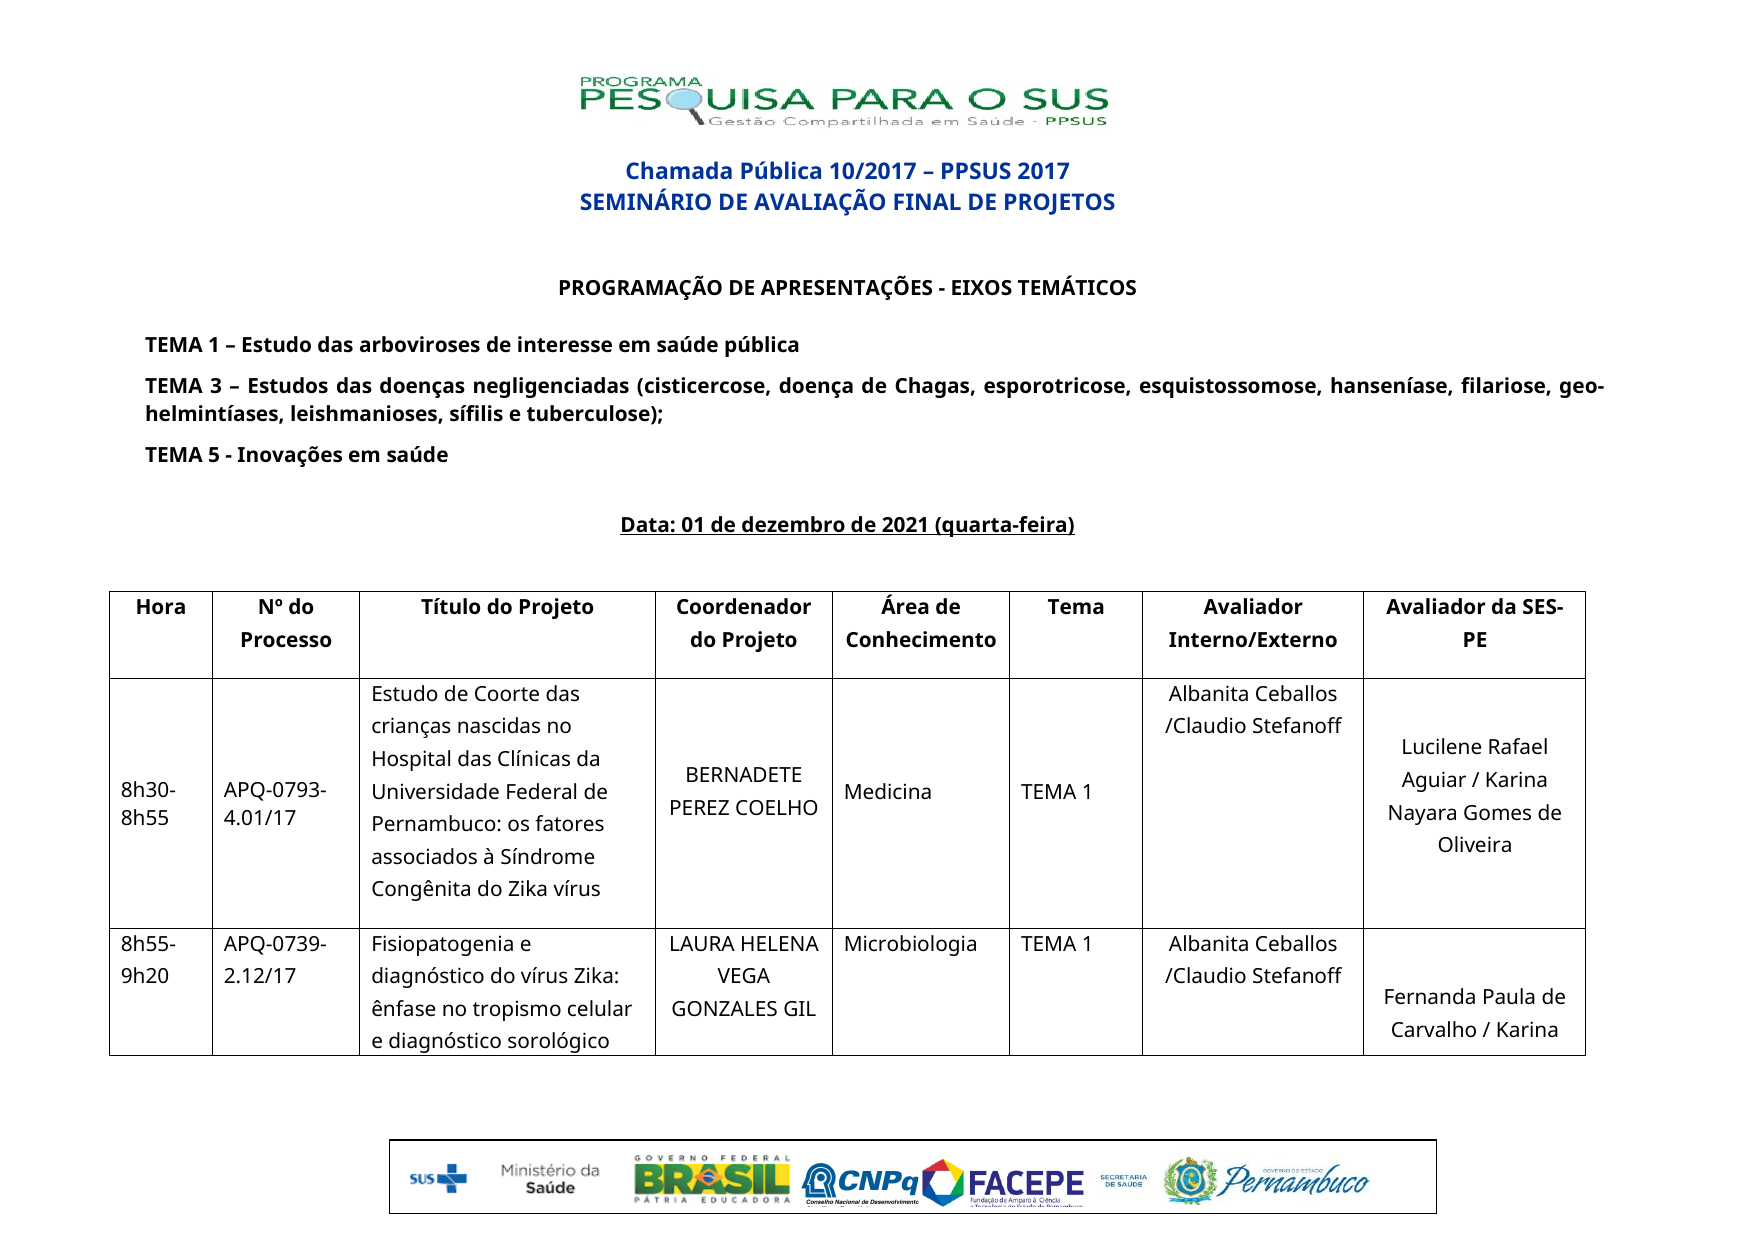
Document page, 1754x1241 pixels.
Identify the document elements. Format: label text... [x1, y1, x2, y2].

table_cell Estudo de Coorte das crianças nascidas no Hospital das Clínicas da Universidade Federal de Pernambuco: os fatores associados à Síndrome Congênita do Zika vírus [360, 679, 655, 928]
table_cell Fernanda Paula de Carvalho / Karina Nayara Gomes de Oliveira [1364, 929, 1585, 1055]
table_header Hora [110, 592, 212, 678]
table_header Área de Conhecimento [833, 592, 1009, 678]
table_cell 8h30-8h55 [110, 679, 212, 928]
picture [576, 73, 1119, 133]
table_header Avaliador da SES-PE [1364, 592, 1585, 678]
table_cell Lucilene Rafael Aguiar / Karina Nayara Gomes de Oliveira [1364, 679, 1585, 928]
table_cell APQ-0739-2.12/17 [213, 929, 359, 1055]
table_header Tema [1010, 592, 1142, 678]
table_header Coordenador do Projeto [656, 592, 832, 678]
table_cell APQ-0793-4.01/17 [213, 679, 359, 928]
table_cell Albanita Ceballos /Claudio Stefanoff [1143, 679, 1363, 928]
table_header Nº do Processo [213, 592, 359, 678]
table_cell BERNADETE PEREZ COELHO [656, 679, 832, 928]
table_header Avaliador Interno/Externo [1143, 592, 1363, 678]
text PROGRAMAÇÃO DE APRESENTAÇÕES - EIXOS TEMÁTICOS [89, 273, 1606, 302]
picture [404, 1147, 1385, 1207]
table_cell LAURA HELENA VEGA GONZALES GIL [656, 929, 832, 1055]
table_cell Albanita Ceballos /Claudio Stefanoff [1143, 929, 1363, 1055]
table_cell Fisiopatogenia e diagnóstico do vírus Zika: ênfase no tropismo celular e diagnóstico sorológico específico [360, 929, 655, 1055]
text Data: 01 de dezembro de 2021 (quarta-feira) [89, 510, 1606, 538]
text TEMA 1 – Estudo das arboviroses de interesse em saúde pública [145, 330, 1606, 358]
table_header Título do Projeto [360, 592, 655, 678]
text TEMA 3 – Estudos das doenças negligenciadas (cisticercose, doença de Chagas, esporotricose, esquistossomose, hanseníase, filariose, geo-helmintíases, leishmanioses, sífilis e tuberculose); [145, 371, 1606, 428]
table_cell 8h55-9h20 [110, 929, 212, 1055]
table_cell Microbiologia [833, 929, 1009, 1055]
text TEMA 5 - Inovações em saúde [145, 440, 1606, 469]
table_cell TEMA 1 [1010, 929, 1142, 1055]
table_cell TEMA 1 [1010, 679, 1142, 928]
table_cell Medicina [833, 679, 1009, 928]
